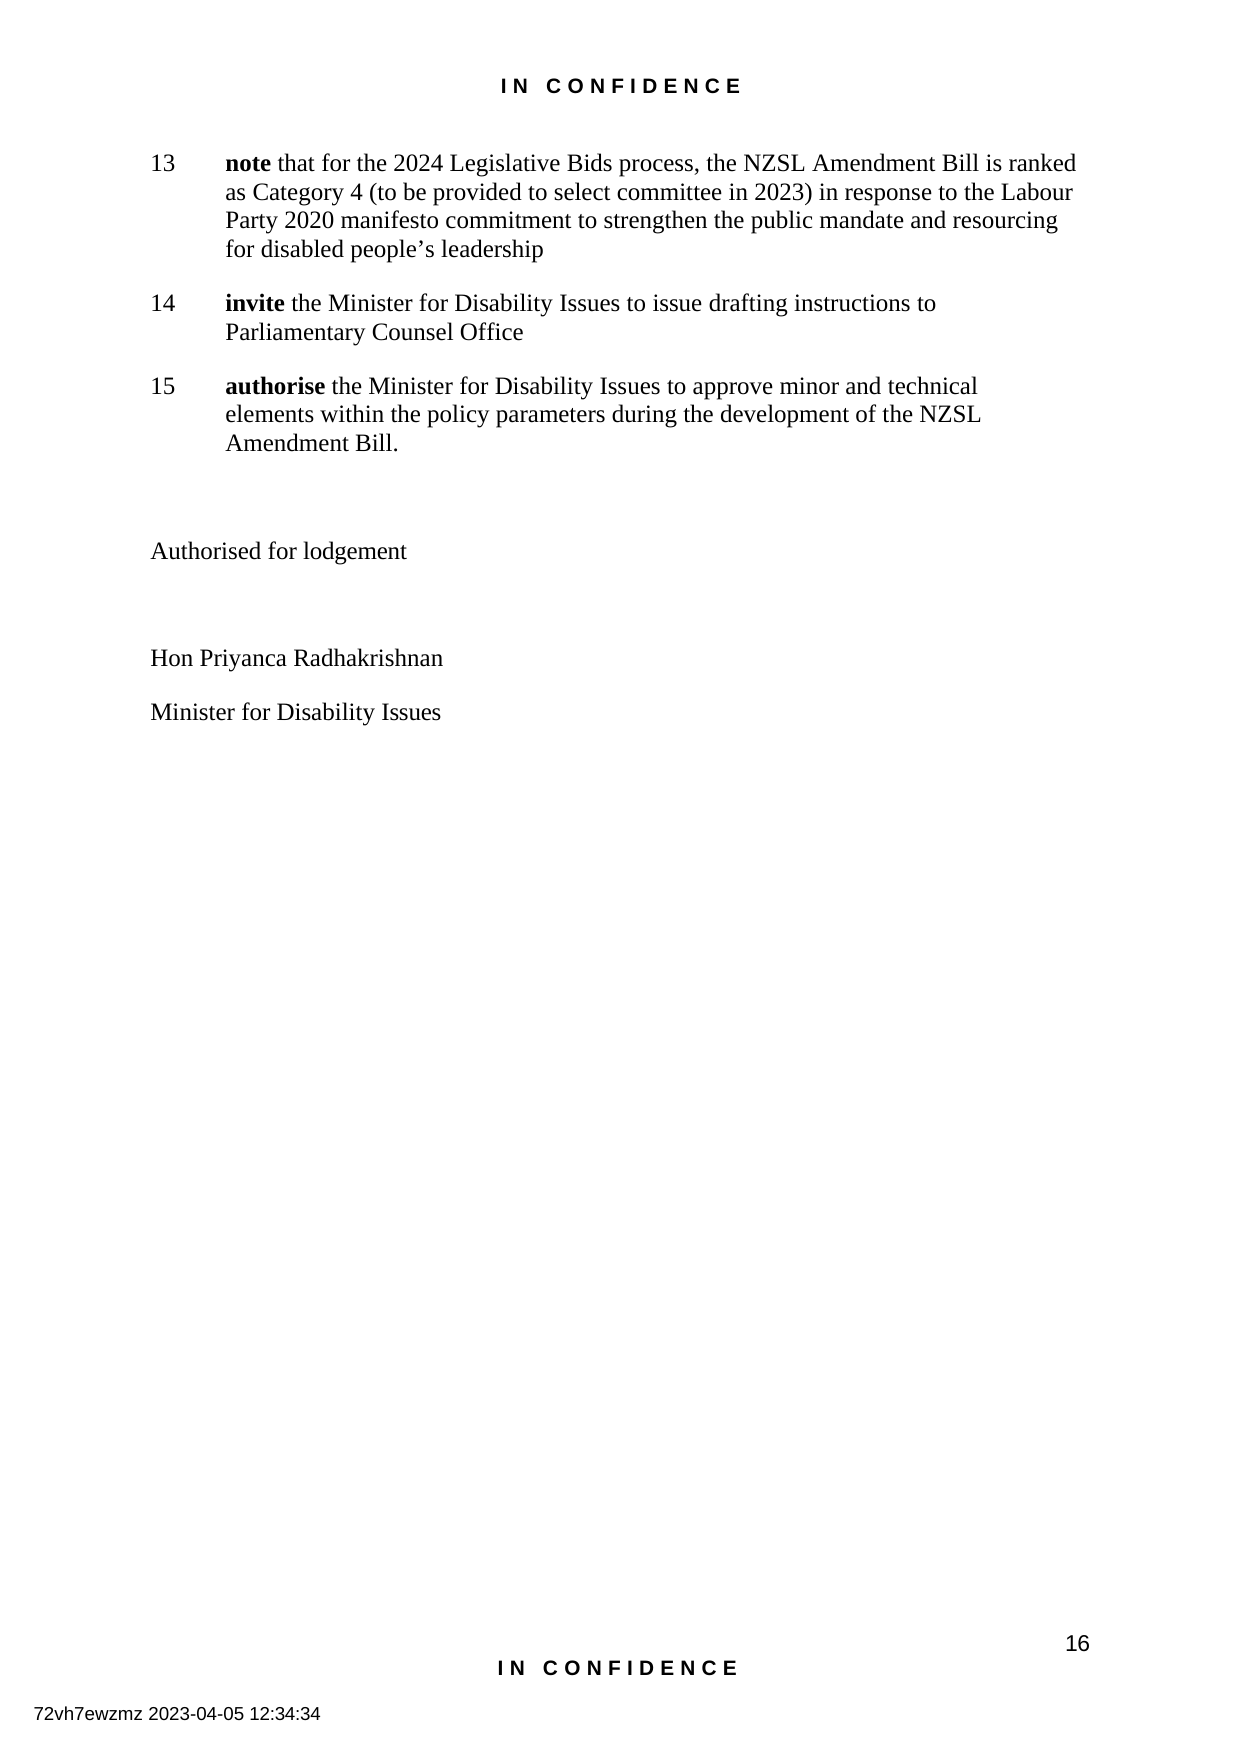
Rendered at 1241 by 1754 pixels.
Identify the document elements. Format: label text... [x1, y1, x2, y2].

text Authorised for lodgement [150, 536, 1103, 564]
list invite the Minister for Disability Issues to issue drafting instructions to Parliamentary Counsel Office [150, 288, 1082, 346]
list authorise the Minister for Disability Issues to approve minor and technical elements within the policy parameters during the development of the NZSL Amendment Bill. [150, 371, 1073, 457]
list note that for the 2024 Legislative Bids process, the NZSL Amendment Bill is ranked as Category 4 (to be provided to select committee in 2023) in response to the Labour Party 2020 manifesto commitment to strengthen the public mandate and resourcing for disabled people’s leadership [150, 148, 1076, 263]
text Hon Priyanca Radhakrishnan Minister for Disability Issues [150, 643, 522, 725]
